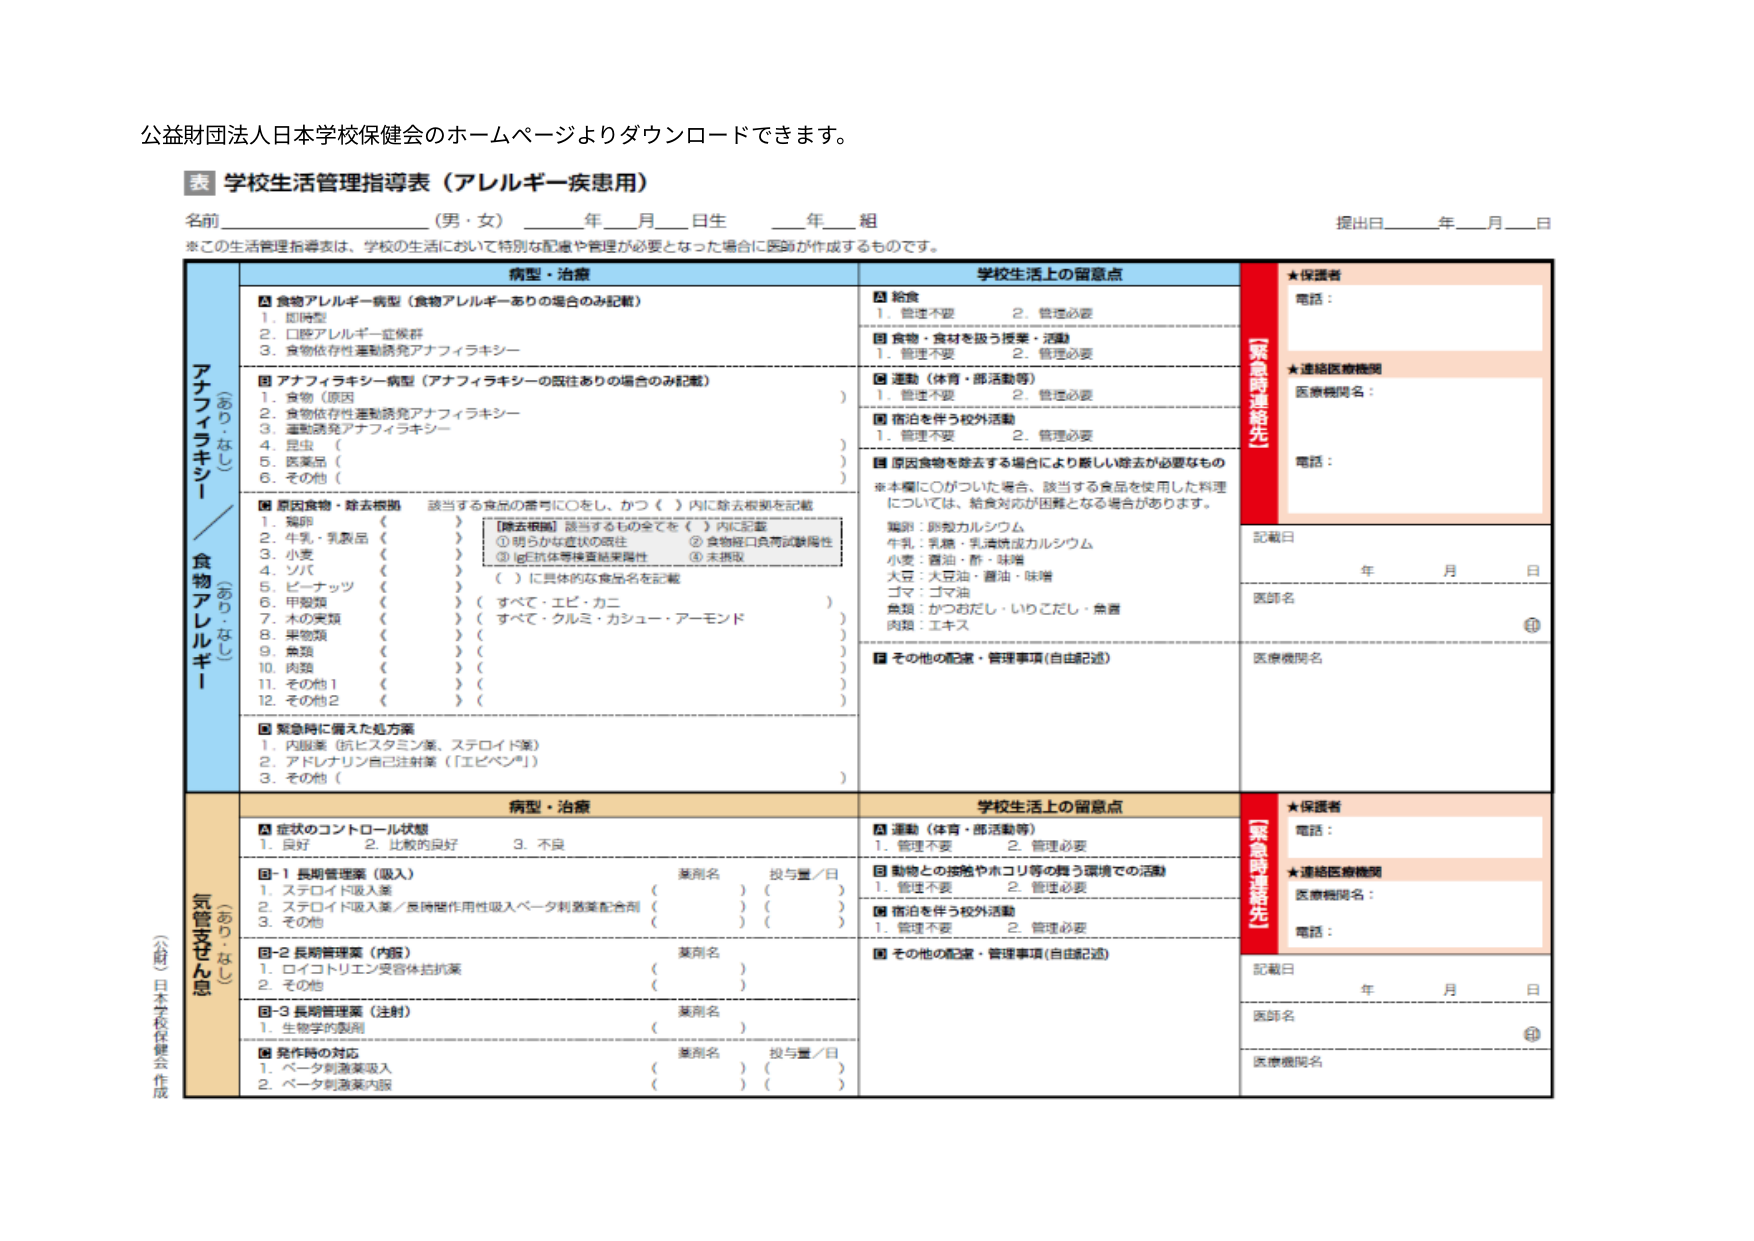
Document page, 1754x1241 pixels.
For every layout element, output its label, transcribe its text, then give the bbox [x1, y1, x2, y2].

picture [118, 149, 1624, 1119]
subtitle 公益財団法人日本学校保健会のホームぺージよりダウンロードできます。 [118, 118, 1636, 150]
